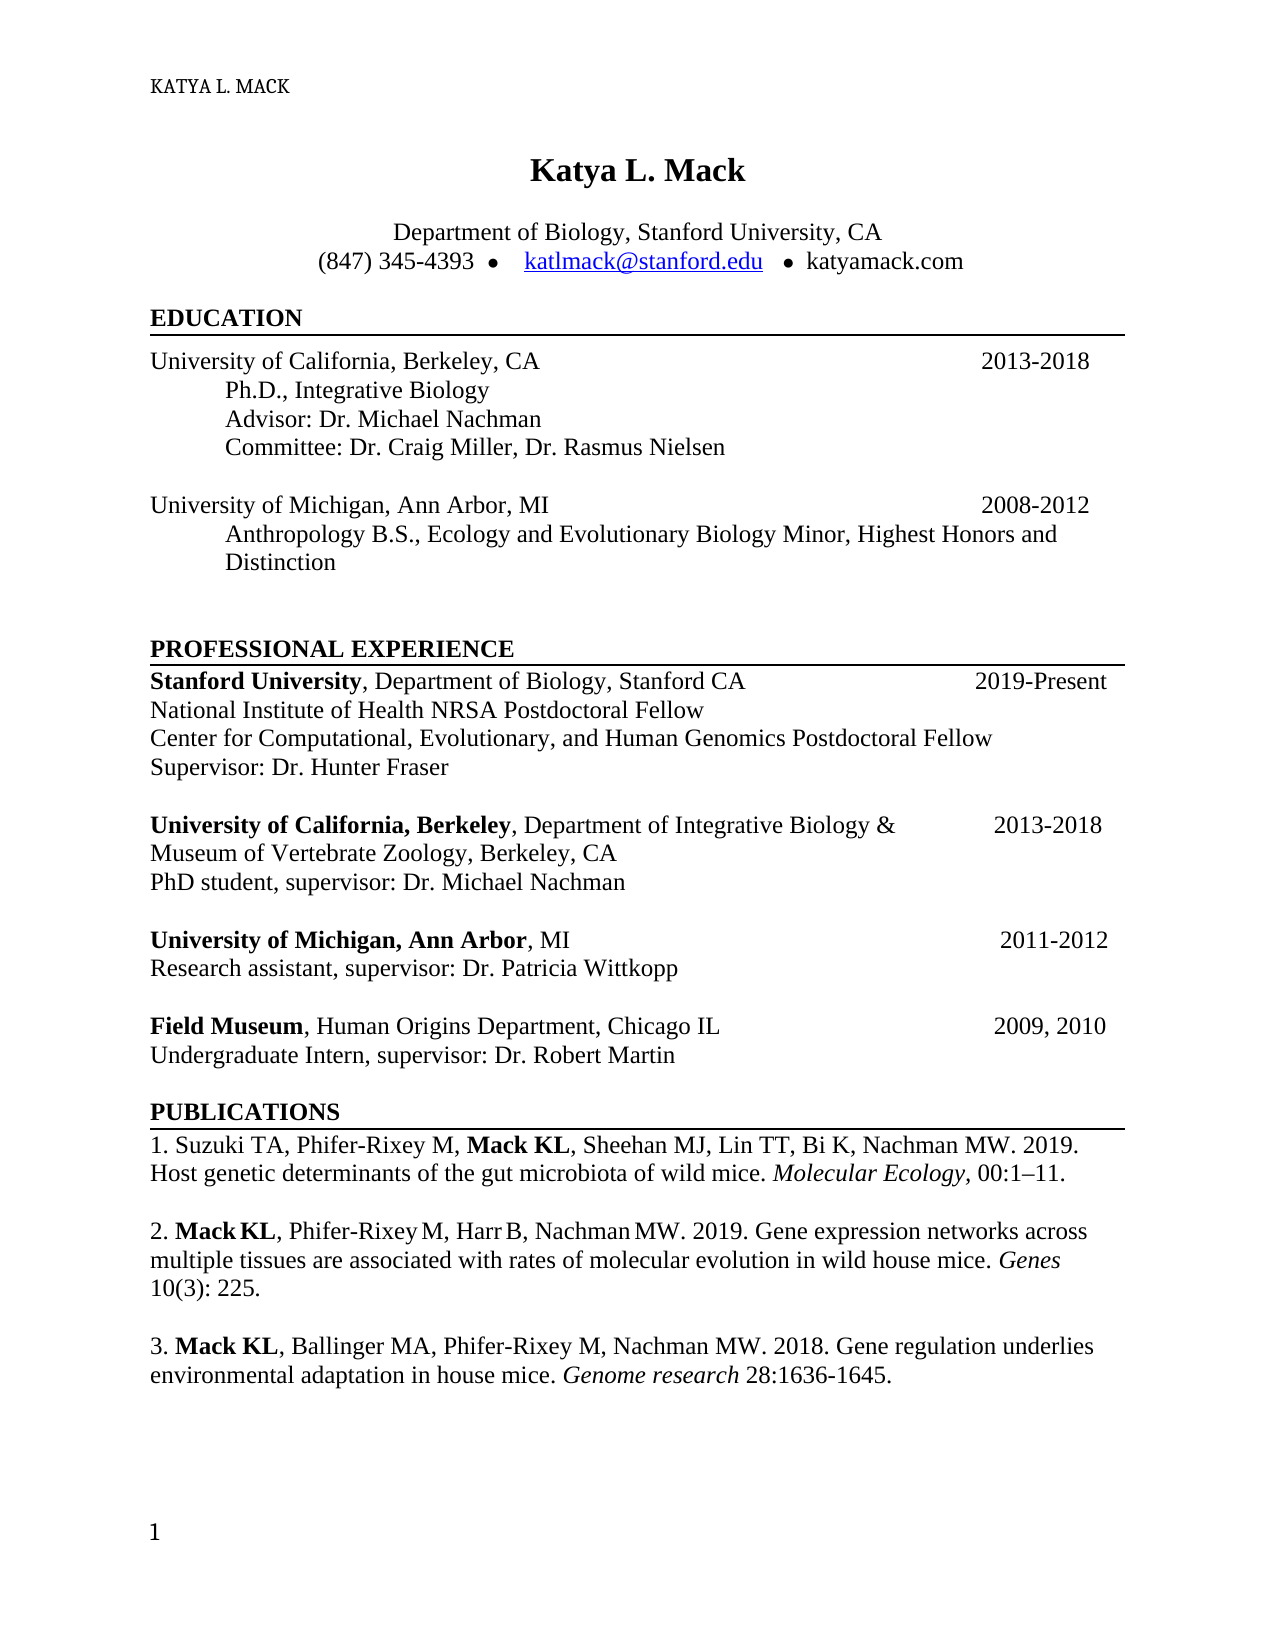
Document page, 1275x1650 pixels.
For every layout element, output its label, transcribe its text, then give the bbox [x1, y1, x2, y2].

text National Institute of Health NRSA Postdoctoral Fellow [150, 695, 1125, 723]
text University of California, Berkeley, Department of Integrative Biology & 2013-2018 [150, 810, 1125, 838]
text University of California, Berkeley, CA 2013-2018 [150, 346, 1125, 375]
text Committee: Dr. Craig Miller, Dr. Rasmus Nielsen [150, 432, 1125, 461]
text PROFESSIONAL EXPERIENCE [150, 634, 1125, 664]
text Research assistant, supervisor: Dr. Patricia Wittkopp [150, 953, 1125, 982]
text Field Museum, Human Origins Department, Chicago IL 2009, 2010 [150, 1011, 1125, 1040]
text University of Michigan, Ann Arbor, MI 2008-2012 [150, 490, 1125, 519]
text 2. Mack KL, Phifer-Rixey M, Harr B, Nachman MW. 2019. Gene expression networks across multiple tissues are associated with rates of molecular evolution in wild house mice. Genes 10(3): 225. [150, 1216, 1125, 1302]
text Advisor: Dr. Michael Nachman [150, 404, 1125, 432]
text Undergraduate Intern, supervisor: Dr. Robert Martin [150, 1040, 1125, 1068]
text Supervisor: Dr. Hunter Fraser [150, 752, 1125, 781]
text Stanford University, Department of Biology, Stanford CA 2019-Present [150, 666, 1125, 695]
text 3. Mack KL, Ballinger MA, Phifer-Rixey M, Nachman MW. 2018. Gene regulation underlies environmental adaptation in house mice. Genome research 28:1636-1645. [150, 1331, 1125, 1388]
text 1. Suzuki TA, Phifer-Rixey M, Mack KL, Sheehan MJ, Lin TT, Bi K, Nachman MW. 2019. Host genetic determinants of the gut microbiota of wild mice. Molecular Ecology, 00:1–11. [150, 1130, 1125, 1187]
text PUBLICATIONS [150, 1097, 1125, 1128]
text Department of Biology, Stanford University, CA [150, 217, 1125, 246]
text Anthropology B.S., Ecology and Evolutionary Biology Minor, Highest Honors and Distinction [225, 519, 1125, 576]
text Ph.D., Integrative Biology [150, 375, 1125, 404]
text EDUCATION [150, 303, 1125, 334]
text Katya L. Mack [150, 150, 1125, 188]
text Center for Computational, Evolutionary, and Human Genomics Postdoctoral Fellow [150, 723, 1125, 752]
text Museum of Vertebrate Zoology, Berkeley, CA [150, 838, 1125, 867]
text (847) 345-4393 ● katlmack@stanford.edu ● katyamack.com [150, 246, 1125, 274]
text PhD student, supervisor: Dr. Michael Nachman [150, 867, 1125, 896]
text University of Michigan, Ann Arbor, MI 2011-2012 [150, 925, 1125, 953]
